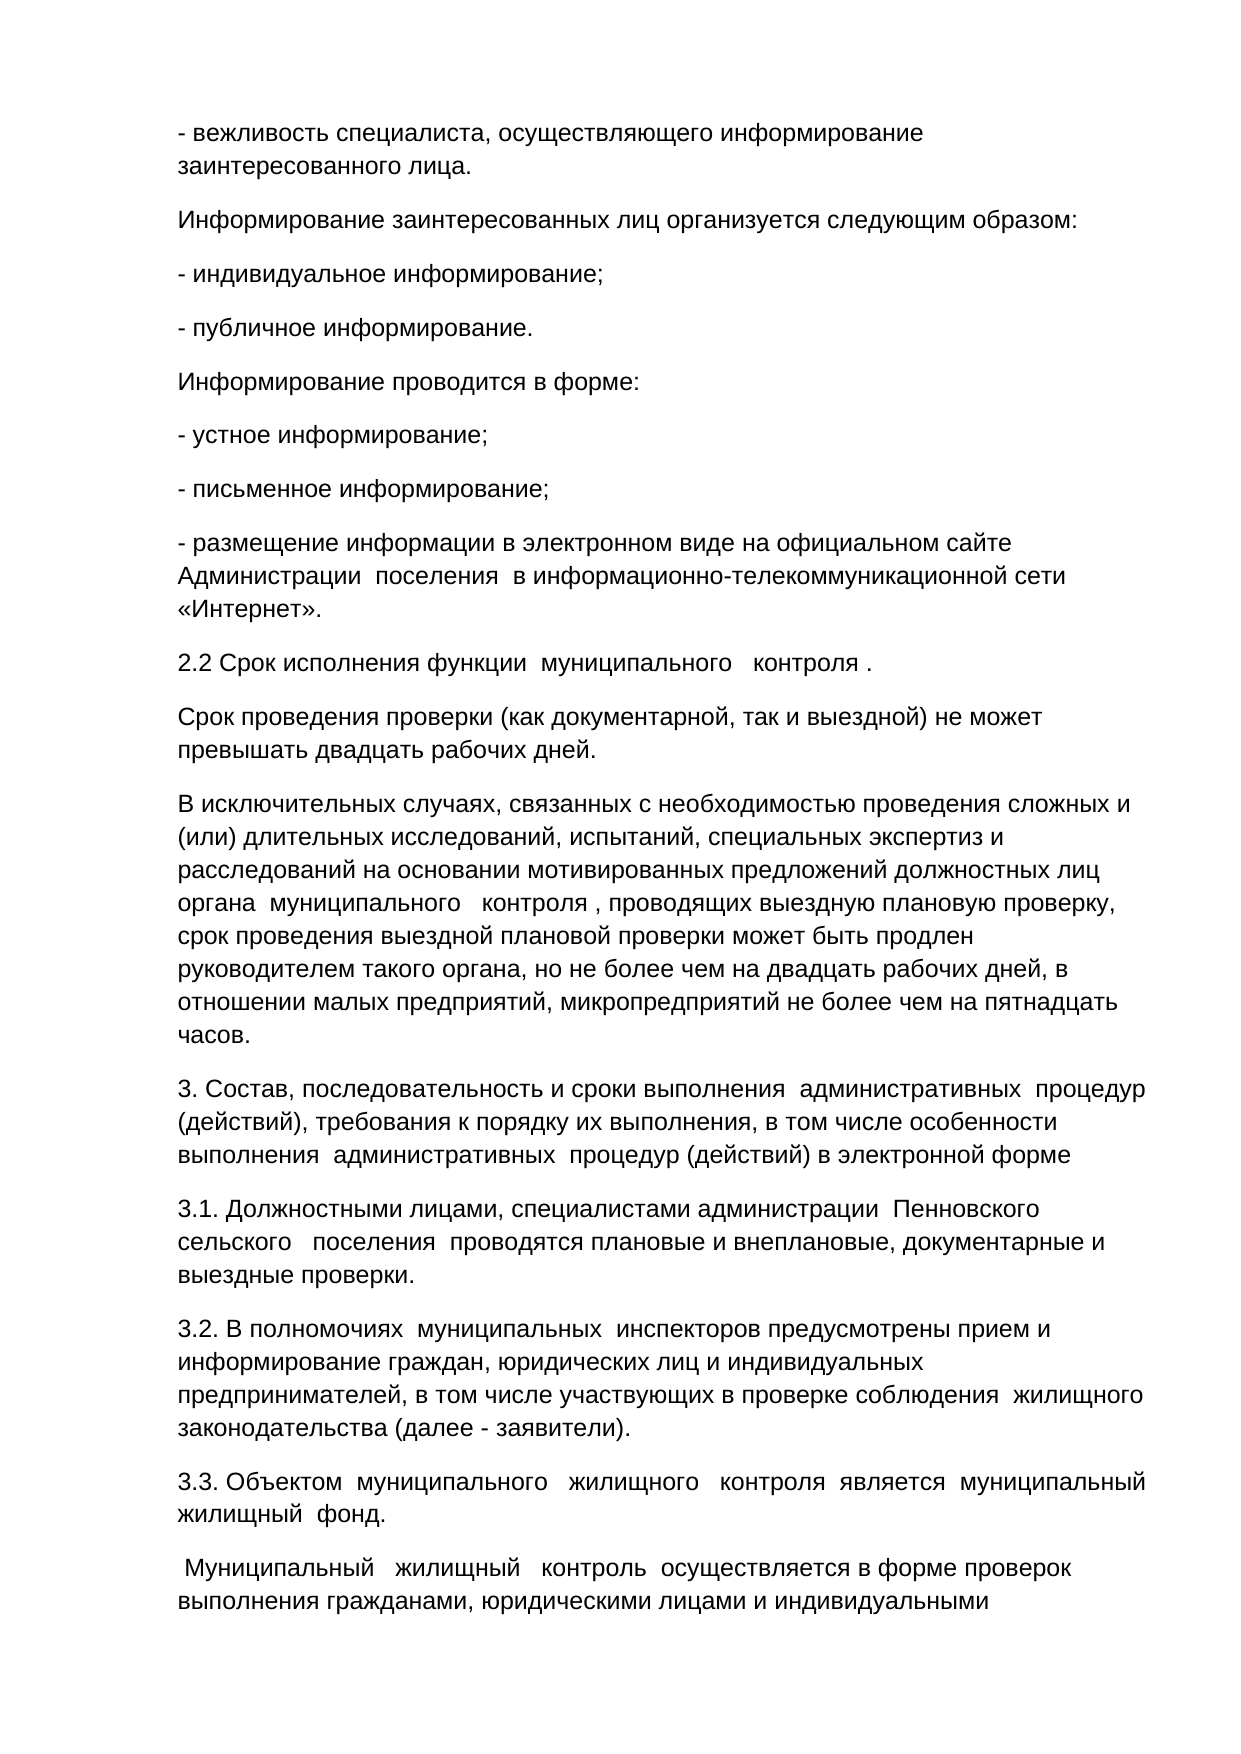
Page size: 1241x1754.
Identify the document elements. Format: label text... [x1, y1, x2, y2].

text Информирование заинтересованных лиц организуется следующим образом: [177, 205, 1152, 234]
text - вежливость специалиста, осуществляющего информирование заинтересованного лица. [177, 118, 1152, 180]
text 3. Состав, последовательность и сроки выполнения административных процедур (действий), требования к порядку их выполнения, в том числе особенности выполнения административных процедур (действий) в электронной форме [177, 1074, 1152, 1168]
text - публичное информирование. [177, 313, 1152, 341]
text - письменное информирование; [177, 474, 1152, 503]
text - индивидуальное информирование; [177, 259, 1152, 288]
text 3.1. Должностными лицами, специалистами администрации Пенновского сельского поселения проводятся плановые и внеплановые, документарные и выездные проверки. [177, 1194, 1152, 1288]
text - устное информирование; [177, 420, 1152, 449]
text - размещение информации в электронном виде на официальном сайте Администрации поселения в информационно-телекоммуникационной сети «Интернет». [177, 528, 1152, 623]
text 2.2 Срок исполнения функции муниципального контроля . [177, 648, 1152, 677]
text Информирование проводится в форме: [177, 367, 1152, 395]
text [177, 1553, 1152, 1615]
text В исключительных случаях, связанных с необходимостью проведения сложных и (или) длительных исследований, испытаний, специальных экспертиз и расследований на основании мотивированных предложений должностных лиц органа муниципального контроля , проводящих выездную плановую проверку, срок проведения выездной плановой проверки может быть продлен руководителем такого органа, но не более чем на двадцать рабочих дней, в отношении малых предприятий, микропредприятий не более чем на пятнадцать часов. [177, 789, 1152, 1049]
text Срок проведения проверки (как документарной, так и выездной) не может превышать двадцать рабочих дней. [177, 702, 1152, 764]
text 3.3. Объектом муниципального жилищного контроля является муниципальный жилищный фонд. [177, 1466, 1152, 1528]
text 3.2. В полномочиях муниципальных инспекторов предусмотрены прием и информирование граждан, юридических лиц и индивидуальных предпринимателей, в том числе участвующих в проверке соблюдения жилищного законодательства (далее - заявители). [177, 1313, 1152, 1441]
